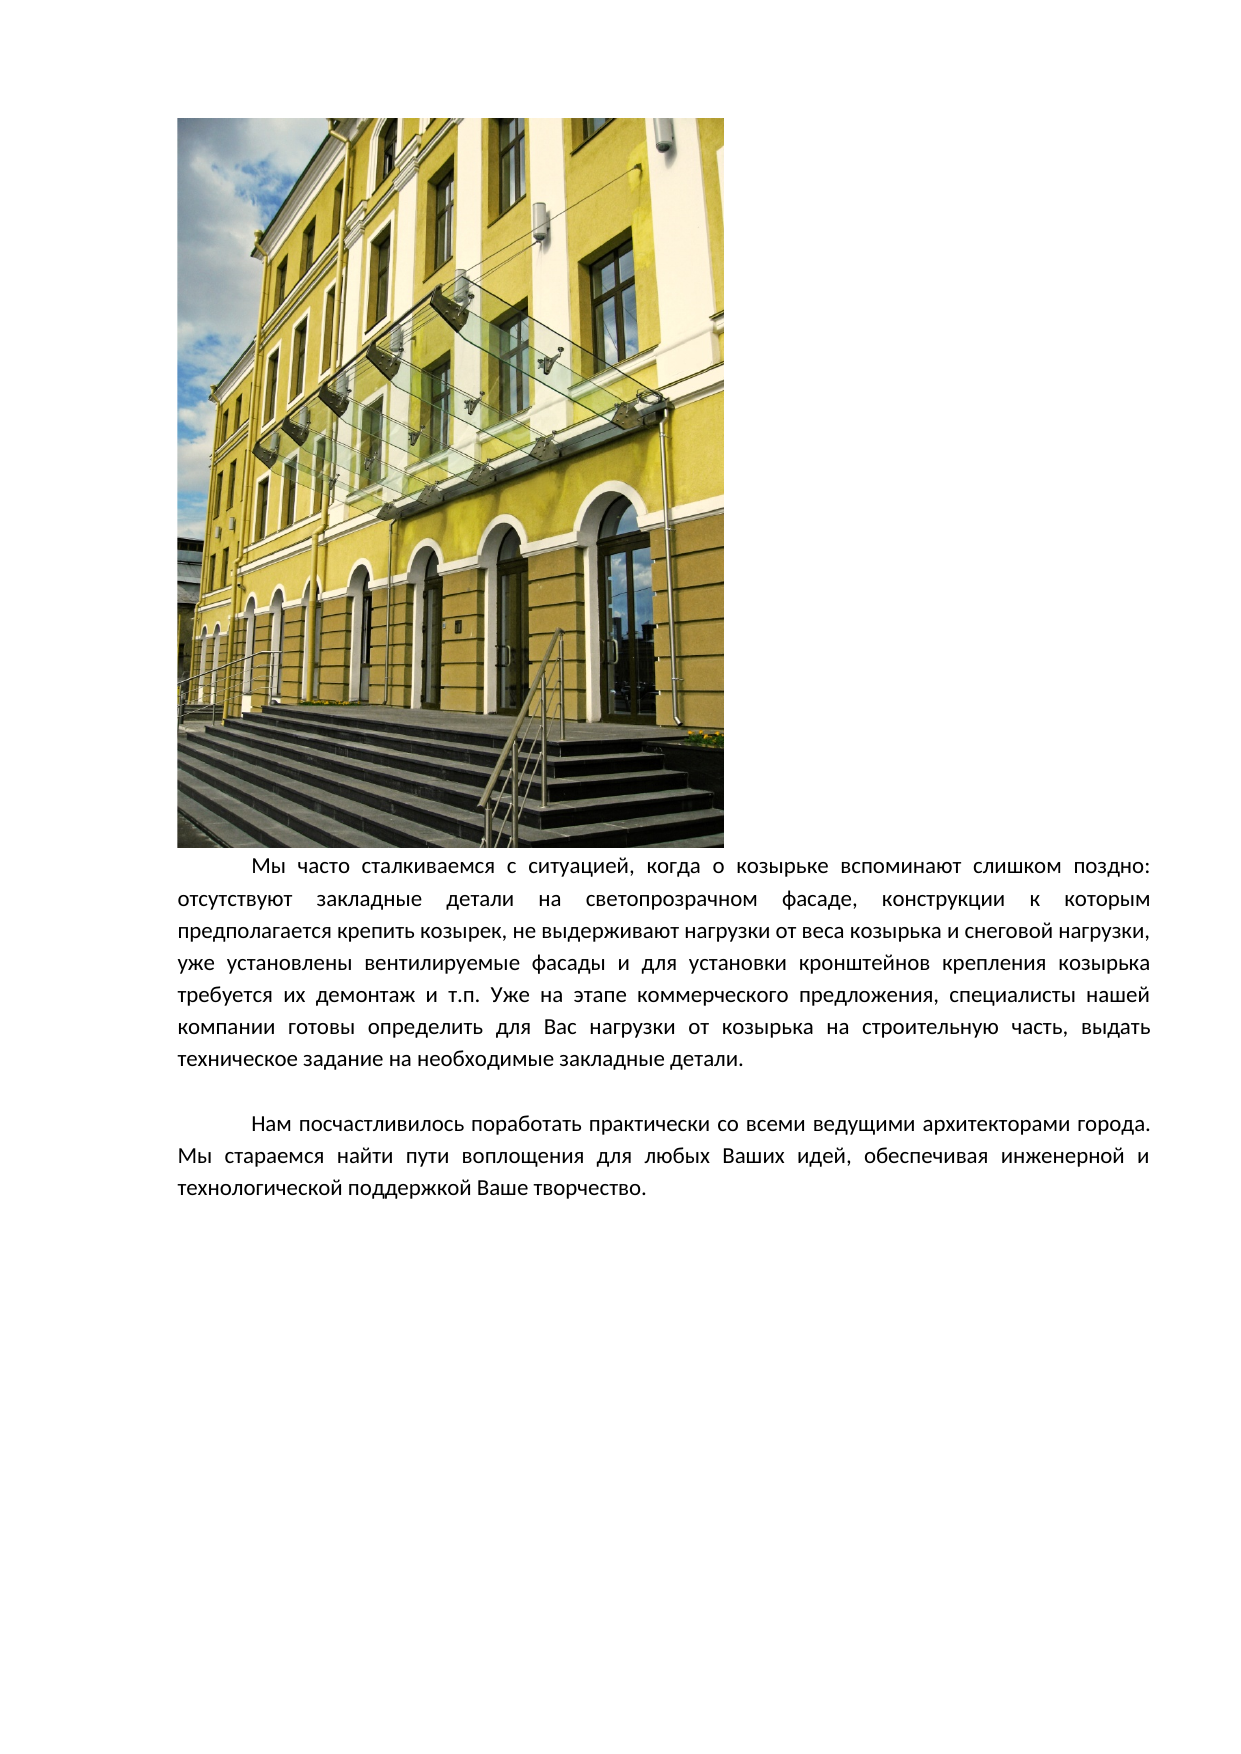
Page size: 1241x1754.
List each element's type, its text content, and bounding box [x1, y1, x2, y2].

text Мы часто сталкиваемся с ситуацией, когда о козырьке вспоминают слишком поздно: отсутствуют закладные детали на светопрозрачном фасаде, конструкции к которым предполагается крепить козырек, не выдерживают нагрузки от веса козырька и снеговой нагрузки, уже установлены вентилируемые фасады и для установки кронштейнов крепления козырька требуется их демонтаж и т.п. Уже на этапе коммерческого предложения, специалисты нашей компании готовы определить для Вас нагрузки от козырька на строительную часть, выдать техническое задание на необходимые закладные детали. [177, 851, 1152, 1073]
text Нам посчастливилось поработать практически со всеми ведущими архитекторами города. Мы стараемся найти пути воплощения для любых Ваших идей, обеспечивая инженерной и технологической поддержкой Ваше творчество. [177, 1109, 1152, 1201]
picture [177, 118, 724, 848]
